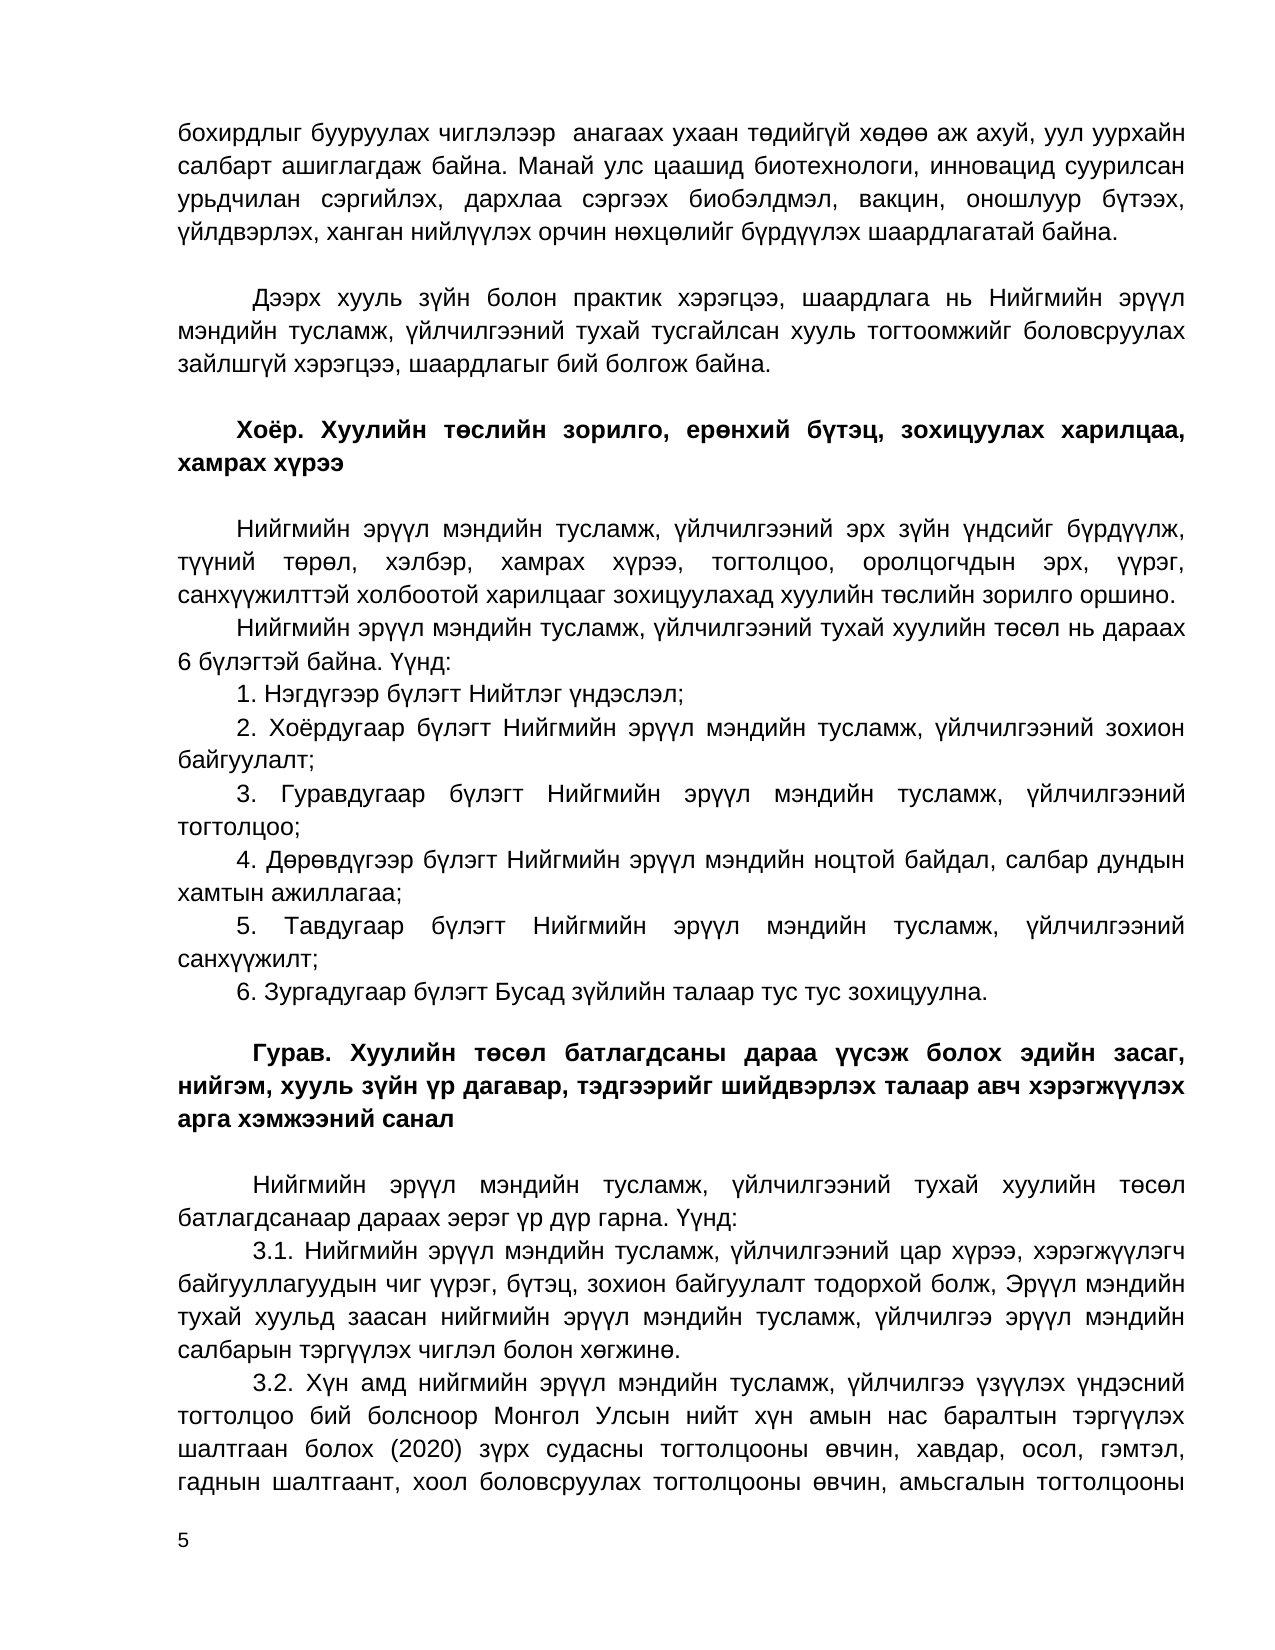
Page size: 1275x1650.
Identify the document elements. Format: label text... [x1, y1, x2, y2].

text 4. Дөрөвдүгээр бүлэгт Нийгмийн эрүүл мэндийн ноцтой байдал, салбар дундын хамтын ажиллагаа; [177, 844, 1186, 906]
text Дээрх хууль зүйн болон практик хэрэгцээ, шаардлага нь Нийгмийн эрүүл мэндийн тусламж, үйлчилгээний тухай тусгайлсан хууль тогтоомжийг боловсруулах зайлшгүй хэрэгцээ, шаардлагыг бий болгож байна. [177, 283, 1186, 378]
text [177, 118, 1186, 246]
text Гурав. Хуулийн төсөл батлагдсаны дараа үүсэж болох эдийн засаг, нийгэм, хууль зүйн үр дагавар, тэдгээрийг шийдвэрлэх талаар авч хэрэгжүүлэх арга хэмжээний санал [177, 1038, 1186, 1132]
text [177, 1368, 1186, 1496]
text Нийгмийн эрүүл мэндийн тусламж, үйлчилгээний эрх зүйн үндсийг бүрдүүлж, түүний төрөл, хэлбэр, хамрах хүрээ, тогтолцоо, оролцогчдын эрх, үүрэг, санхүүжилттэй холбоотой харилцааг зохицуулахад хуулийн төслийн зорилго оршино. [177, 514, 1186, 609]
text Хоёр. Хуулийн төслийн зорилго, ерөнхий бүтэц, зохицуулах харилцаа, хамрах хүрээ [177, 415, 1186, 477]
text Нийгмийн эрүүл мэндийн тусламж, үйлчилгээний тухай хуулийн төсөл нь дараах 6 бүлэгтэй байна. Үүнд: [177, 613, 1186, 675]
text 3. Гуравдугаар бүлэгт Нийгмийн эрүүл мэндийн тусламж, үйлчилгээний тогтолцоо; [177, 778, 1186, 840]
text 1. Нэгдүгээр бүлэгт Нийтлэг үндэслэл; [177, 679, 1186, 708]
text 5. Тавдугаар бүлэгт Нийгмийн эрүүл мэндийн тусламж, үйлчилгээний санхүүжилт; [177, 911, 1186, 972]
text Нийгмийн эрүүл мэндийн тусламж, үйлчилгээний тухай хуулийн төсөл батлагдсанаар дараах эерэг үр дүр гарна. Үүнд: [177, 1170, 1186, 1231]
text 3.1. Нийгмийн эрүүл мэндийн тусламж, үйлчилгээний цар хүрээ, хэрэгжүүлэгч байгууллагуудын чиг үүрэг, бүтэц, зохион байгуулалт тодорхой болж, Эрүүл мэндийн тухай хуульд заасан нийгмийн эрүүл мэндийн тусламж, үйлчилгээ эрүүл мэндийн салбарын тэргүүлэх чиглэл болон хөгжинө. [177, 1236, 1186, 1363]
text 6. Зургадугаар бүлэгт Бусад зүйлийн талаар тус тус зохицуулна. [177, 977, 1186, 1005]
text 2. Хоёрдугаар бүлэгт Нийгмийн эрүүл мэндийн тусламж, үйлчилгээний зохион байгуулалт; [177, 712, 1186, 774]
